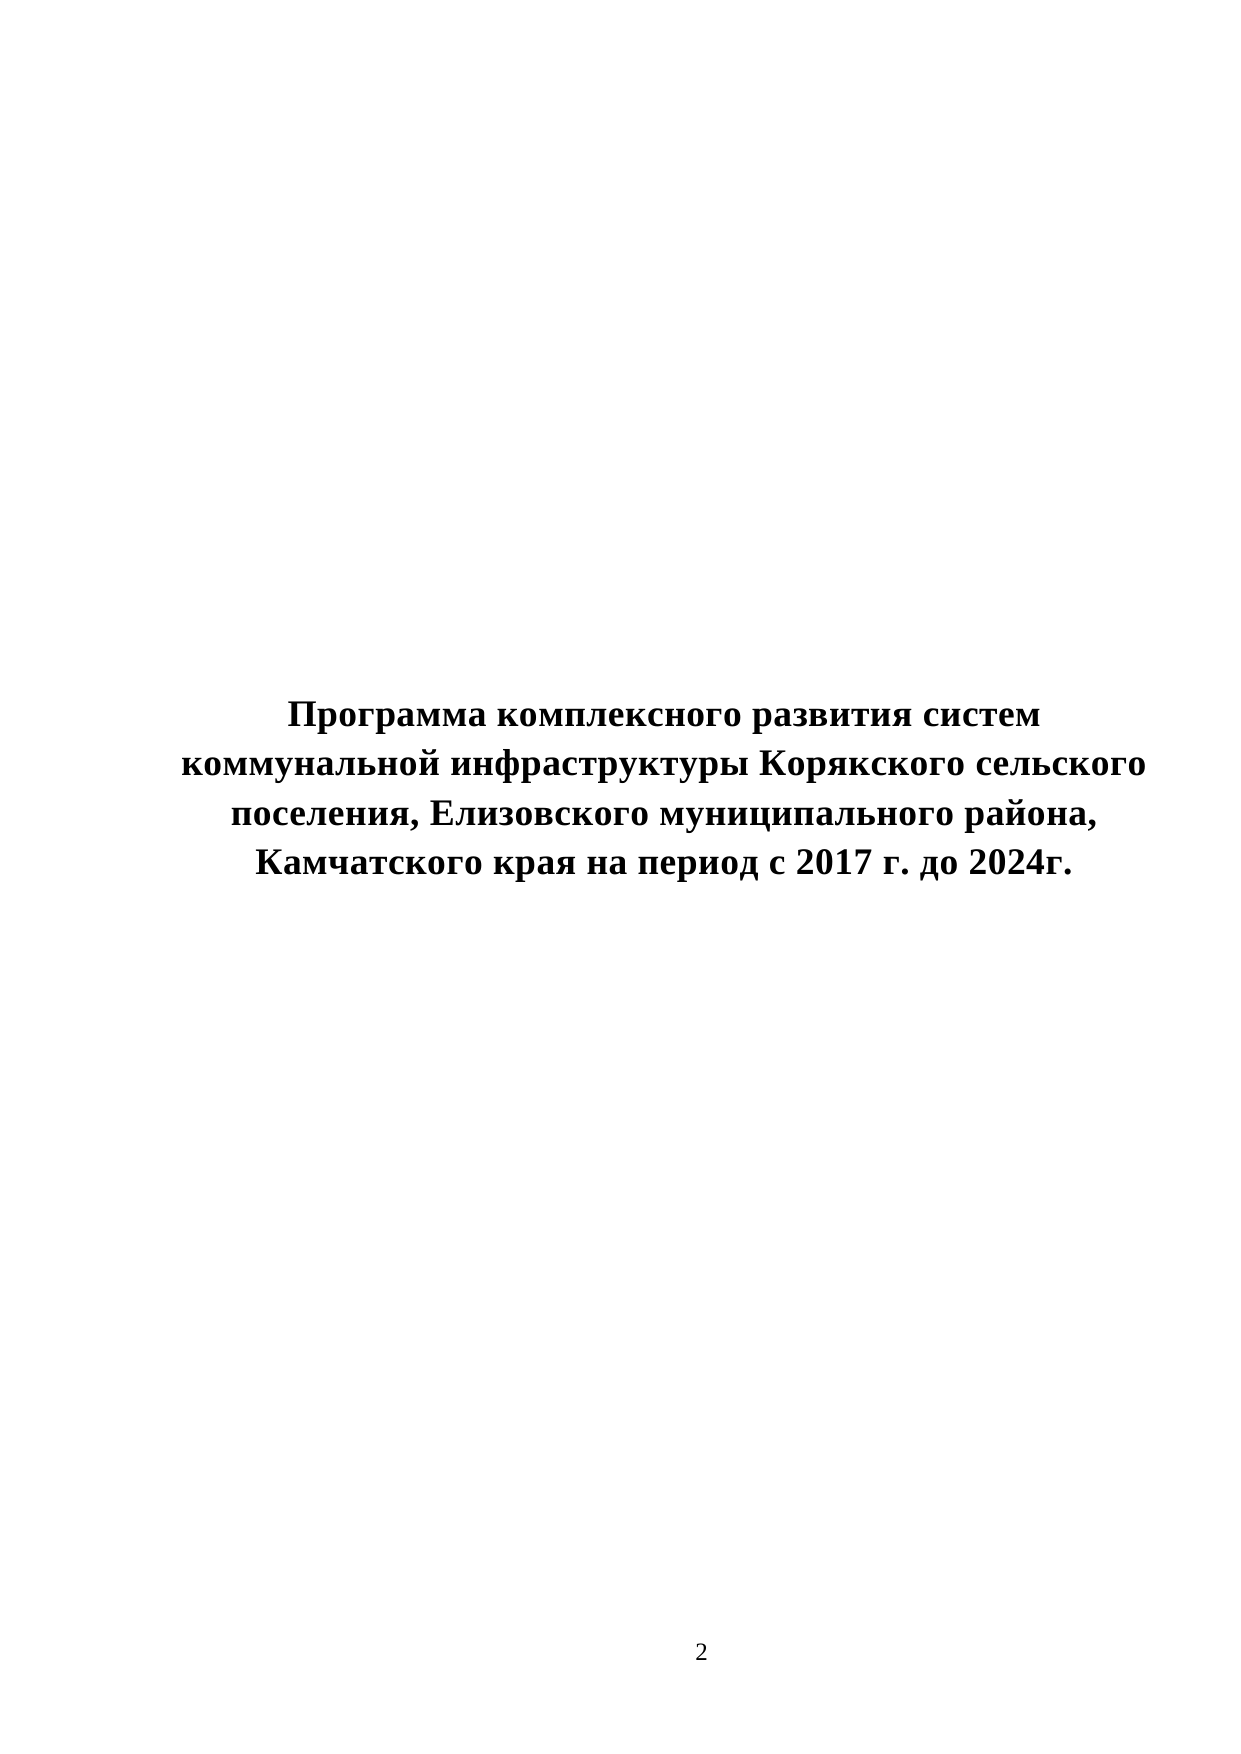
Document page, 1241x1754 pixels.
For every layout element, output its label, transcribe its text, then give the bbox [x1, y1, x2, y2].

text Программа комплексного развития систем коммунальной инфраструктуры Корякского сельского поселения, Елизовского муниципального района, Камчатского края на период с 2017 г. до 2024г. [177, 691, 1152, 883]
